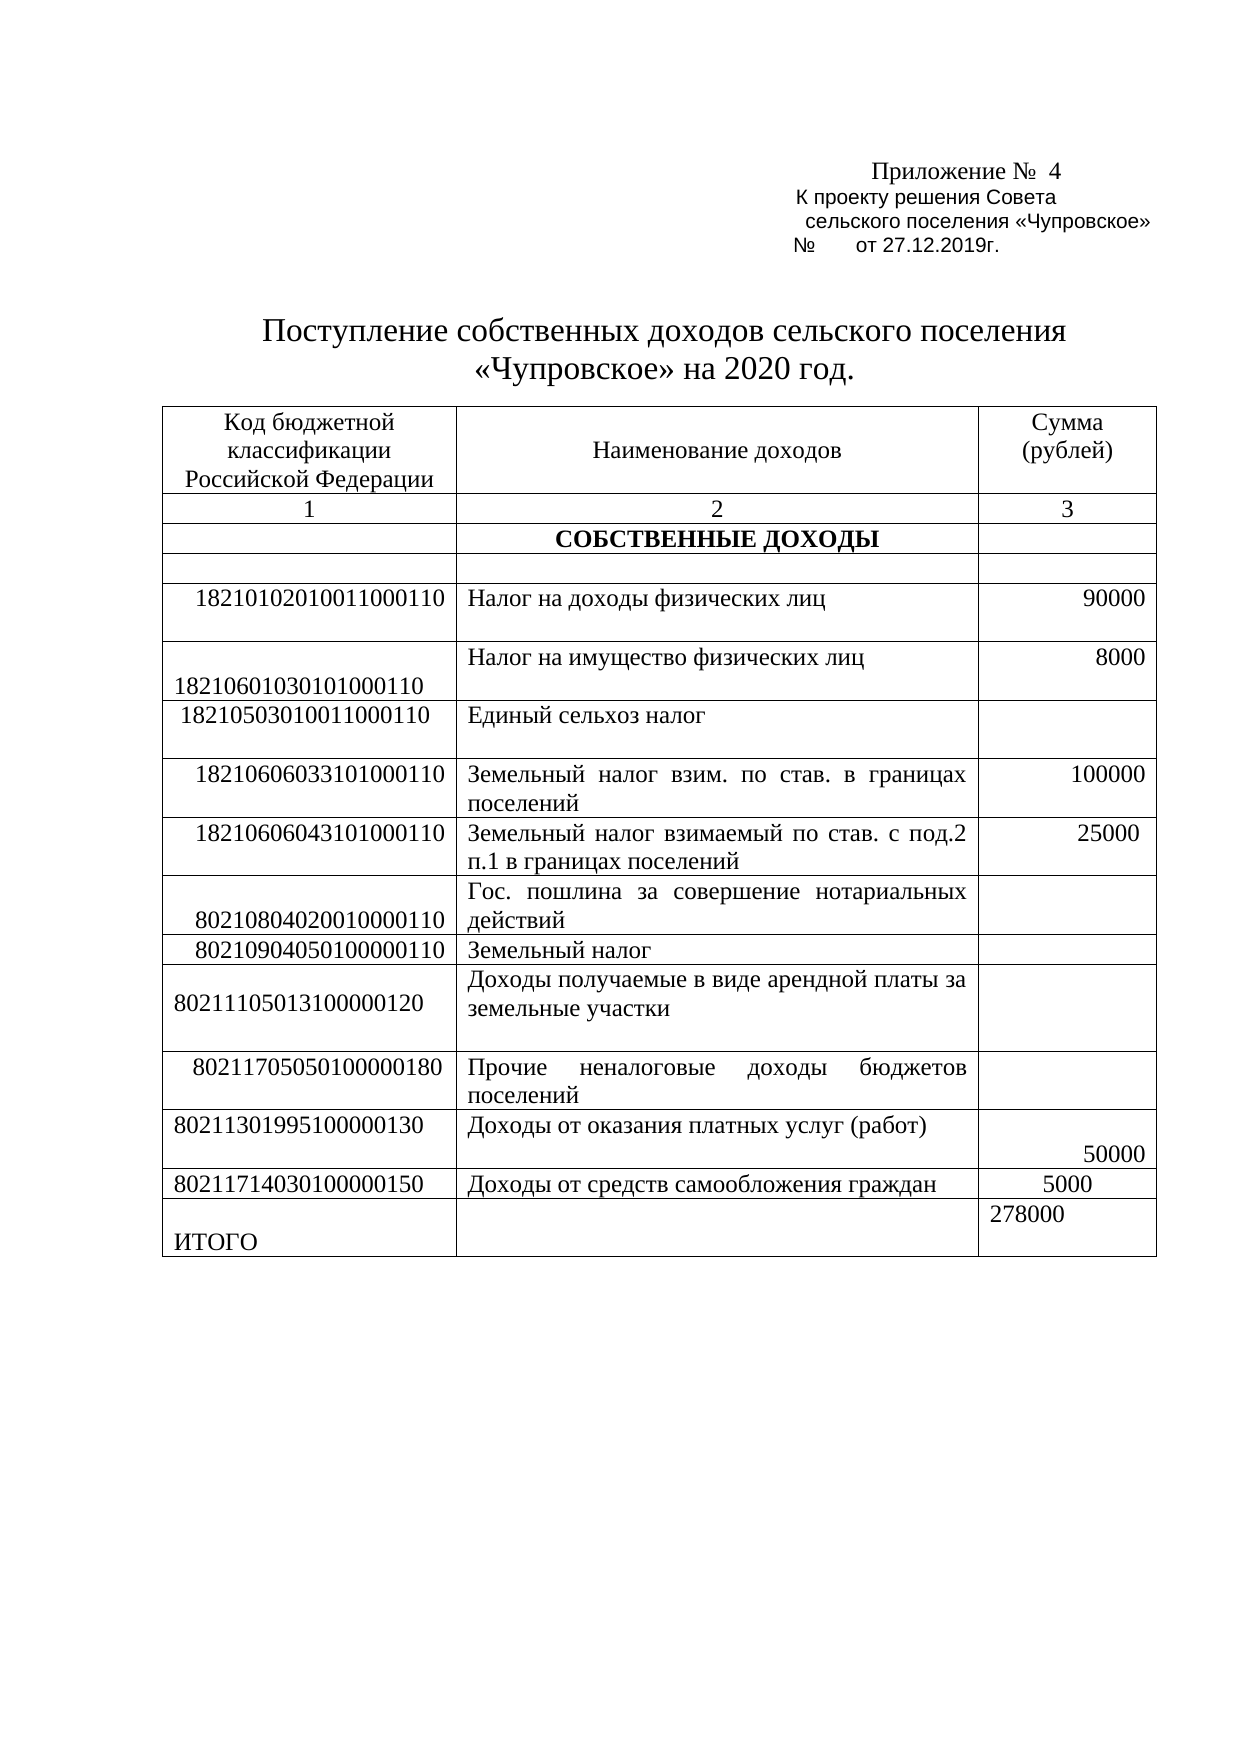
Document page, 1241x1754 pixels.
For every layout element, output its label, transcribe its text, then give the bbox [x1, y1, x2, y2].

table_cell 18210606043101000110 [163, 818, 456, 875]
table_cell 80210804020010000110 [163, 876, 456, 934]
table_cell 278000 [979, 1199, 1156, 1256]
table_cell ИТОГО [163, 1199, 456, 1256]
table_cell [457, 1199, 978, 1256]
table_cell 5000 [979, 1169, 1156, 1198]
table_cell Доходы от оказания платных услуг (работ) [457, 1110, 978, 1168]
table_cell Единый сельхоз налог [457, 701, 978, 758]
table_cell [979, 524, 1156, 553]
table_cell [163, 524, 456, 553]
text Поступление собственных доходов сельского поселения «Чупровское» на 2020 год. [177, 310, 1152, 387]
table_cell 80211301995100000130 [163, 1110, 456, 1168]
table_cell 1 [163, 494, 456, 523]
table_cell СОБСТВЕННЫЕ ДОХОДЫ [457, 524, 978, 553]
table_cell Доходы получаемые в виде арендной платы за земельные участки [457, 965, 978, 1051]
table_cell Земельный налог взим. по став. в границах поселений [457, 759, 978, 817]
table_cell 8000 [979, 642, 1156, 699]
table_cell 80211714030100000150 [163, 1169, 456, 1198]
table_cell Прочие неналоговые доходы бюджетов поселений [457, 1052, 978, 1109]
table_cell Гос. пошлина за совершение нотариальных действий [457, 876, 978, 934]
table_cell [979, 701, 1156, 758]
table_cell 80211705050100000180 [163, 1052, 456, 1109]
table_cell [163, 554, 456, 582]
table_cell Земельный налог [457, 935, 978, 963]
table_cell 50000 [979, 1110, 1156, 1168]
table_header Код бюджетной классификации Российской Федерации [163, 407, 456, 493]
table_cell Земельный налог взимаемый по став. с под.2 п.1 в границах поселений [457, 818, 978, 875]
text Приложение № 4 [177, 156, 1152, 185]
table_cell 100000 [979, 759, 1156, 817]
table_cell 18210601030101000110 [163, 642, 456, 699]
table_cell 90000 [979, 584, 1156, 641]
table_cell 18210102010011000110 [163, 584, 456, 641]
table_cell Доходы от средств самообложения граждан [457, 1169, 978, 1198]
text К проекту решения Совета [177, 185, 1152, 209]
table_cell 2 [457, 494, 978, 523]
table_cell [979, 876, 1156, 934]
text № от 27.12.2019г. [177, 233, 1152, 257]
table_cell [979, 965, 1156, 1051]
table_cell [979, 935, 1156, 963]
table_cell Налог на доходы физических лиц [457, 584, 978, 641]
table_cell 80211105013100000120 [163, 965, 456, 1051]
table_cell [979, 554, 1156, 582]
table_cell 25000 [979, 818, 1156, 875]
table_cell 3 [979, 494, 1156, 523]
table_cell 18210503010011000110 [163, 701, 456, 758]
table_cell [979, 1052, 1156, 1109]
table_cell 18210606033101000110 [163, 759, 456, 817]
table_cell [457, 554, 978, 582]
table_cell Налог на имущество физических лиц [457, 642, 978, 699]
table_cell 80210904050100000110 [163, 935, 456, 963]
text сельского поселения «Чупровское» [177, 209, 1152, 233]
table_header Сумма (рублей) [979, 407, 1156, 493]
table_header Наименование доходов [457, 407, 978, 493]
